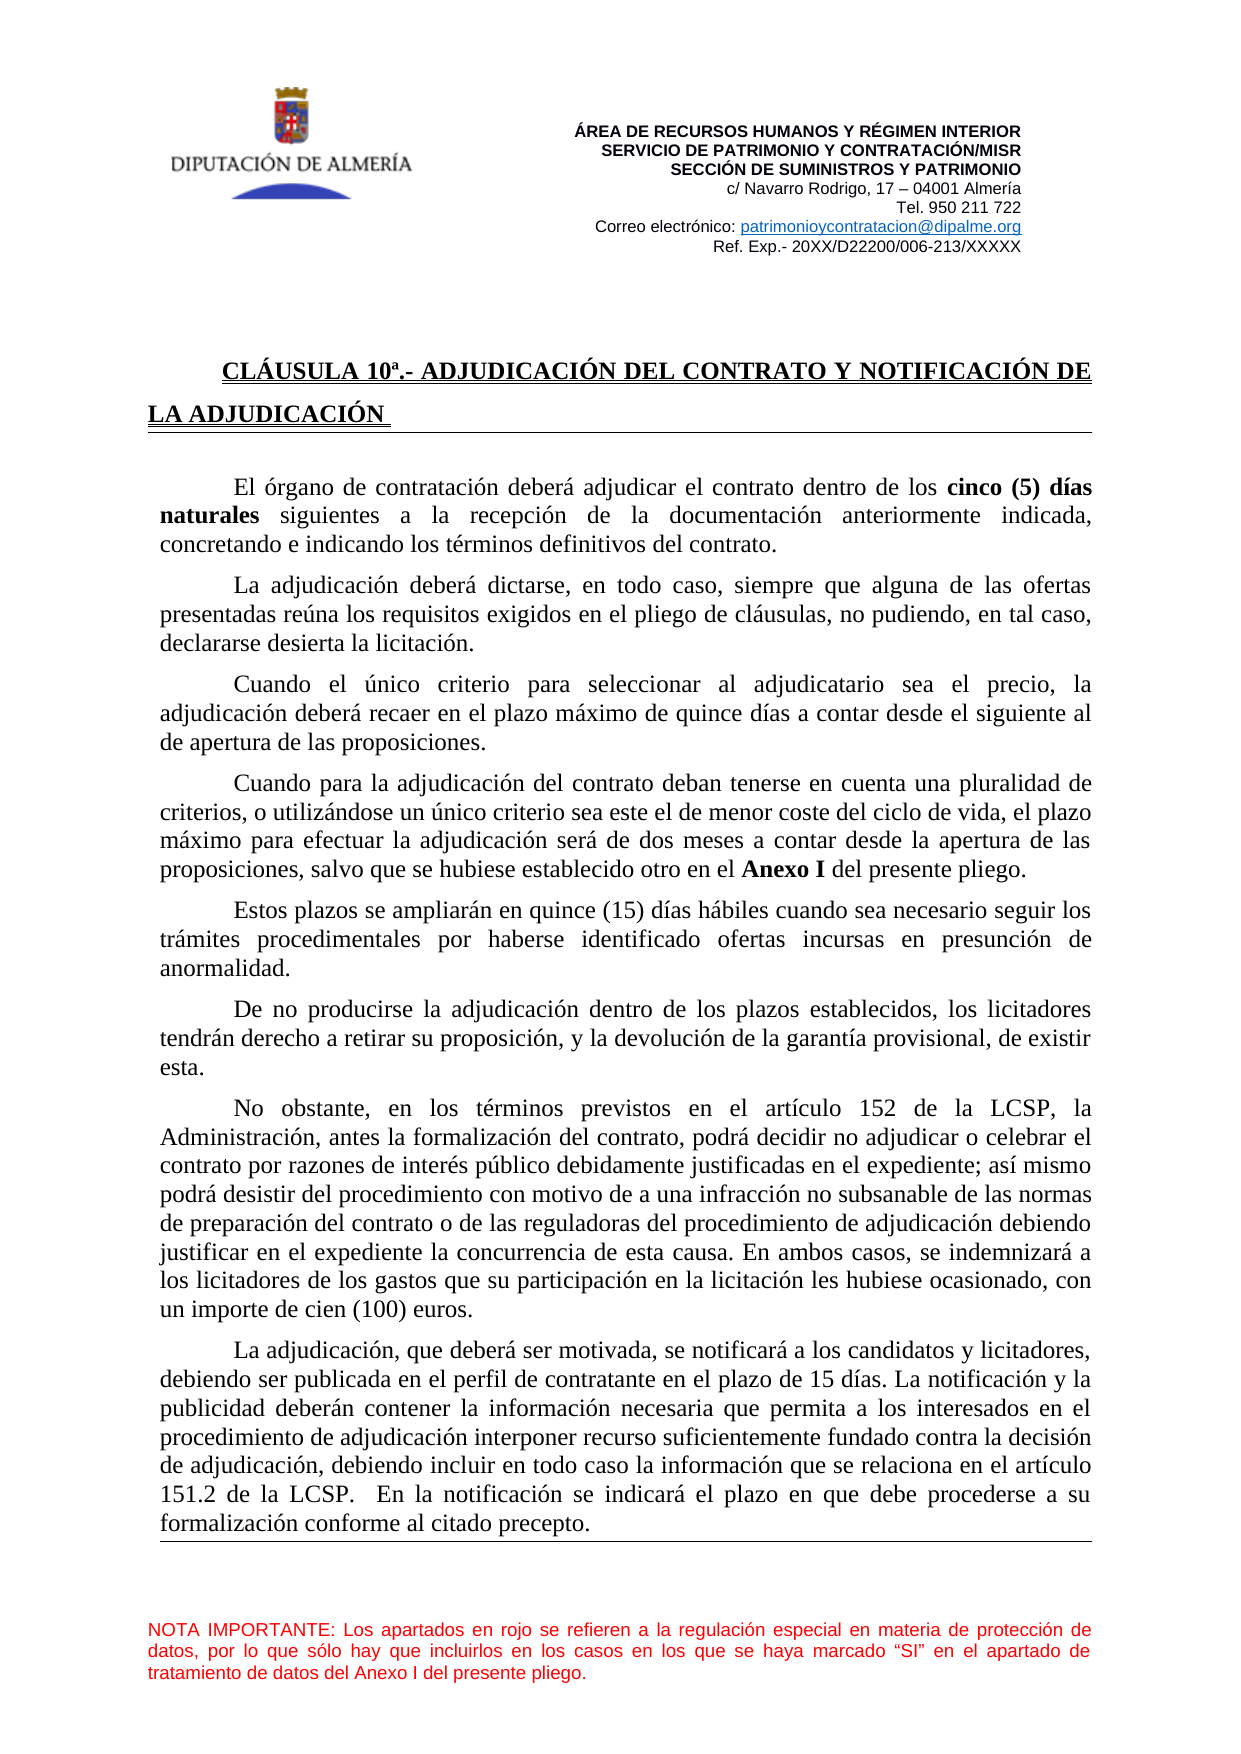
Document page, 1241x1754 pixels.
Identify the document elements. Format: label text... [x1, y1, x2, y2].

text De no producirse la adjudicación dentro de los plazos establecidos, los licitadores tendrán derecho a retirar su proposición, y la devolución de la garantía provisional, de existir esta. [159, 994, 1092, 1081]
text Cuando el único criterio para seleccionar al adjudicatario sea el precio, la adjudicación deberá recaer en el plazo máximo de quince días a contar desde el siguiente al de apertura de las proposiciones. [159, 669, 1092, 756]
text La adjudicación, que deberá ser motivada, se notificará a los candidatos y licitadores, debiendo ser publicada en el perfil de contratante en el plazo de 15 días. La notificación y la publicidad deberán contener la información necesaria que permita a los interesados en el procedimiento de adjudicación interponer recurso suficientemente fundado contra la decisión de adjudicación, debiendo incluir en todo caso la información que se relaciona en el artículo 151.2 de la LCSP. En la notificación se indicará el plazo en que debe procederse a su formalización conforme al citado precepto. [159, 1336, 1092, 1541]
text Estos plazos se ampliarán en quince (15) días hábiles cuando sea necesario seguir los trámites procedimentales por haberse identificado ofertas incursas en presunción de anormalidad. [159, 896, 1092, 982]
text CLÁUSULA 10ª.- ADJUDICACIÓN DEL CONTRATO Y NOTIFICACIÓN DE LA ADJUDICACIÓN [148, 356, 1092, 432]
text El órgano de contratación deberá adjudicar el contrato dentro de los cinco (5) días naturales siguientes a la recepción de la documentación anteriormente indicada, concretando e indicando los términos definitivos del contrato. [159, 472, 1092, 558]
text Cuando para la adjudicación del contrato deban tenerse en cuenta una pluralidad de criterios, o utilizándose un único criterio sea este el de menor coste del ciclo de vida, el plazo máximo para efectuar la adjudicación será de dos meses a contar desde la apertura de las proposiciones, salvo que se hubiese establecido otro en el Anexo I del presente pliego. [159, 768, 1092, 883]
picture [171, 87, 414, 201]
text No obstante, en los términos previstos en el artículo 152 de la LCSP, la Administración, antes la formalización del contrato, podrá decidir no adjudicar o celebrar el contrato por razones de interés público debidamente justificadas en el expediente; así mismo podrá desistir del procedimiento con motivo de a una infracción no subsanable de las normas de preparación del contrato o de las reguladoras del procedimiento de adjudicación debiendo justificar en el expediente la concurrencia de esta causa. En ambos casos, se indemnizará a los licitadores de los gastos que su participación en la licitación les hubiese ocasionado, con un importe de cien (100) euros. [159, 1093, 1092, 1323]
text La adjudicación deberá dictarse, en todo caso, siempre que alguna de las ofertas presentadas reúna los requisitos exigidos en el pliego de cláusulas, no pudiendo, en tal caso, declararse desierta la licitación. [159, 571, 1092, 657]
